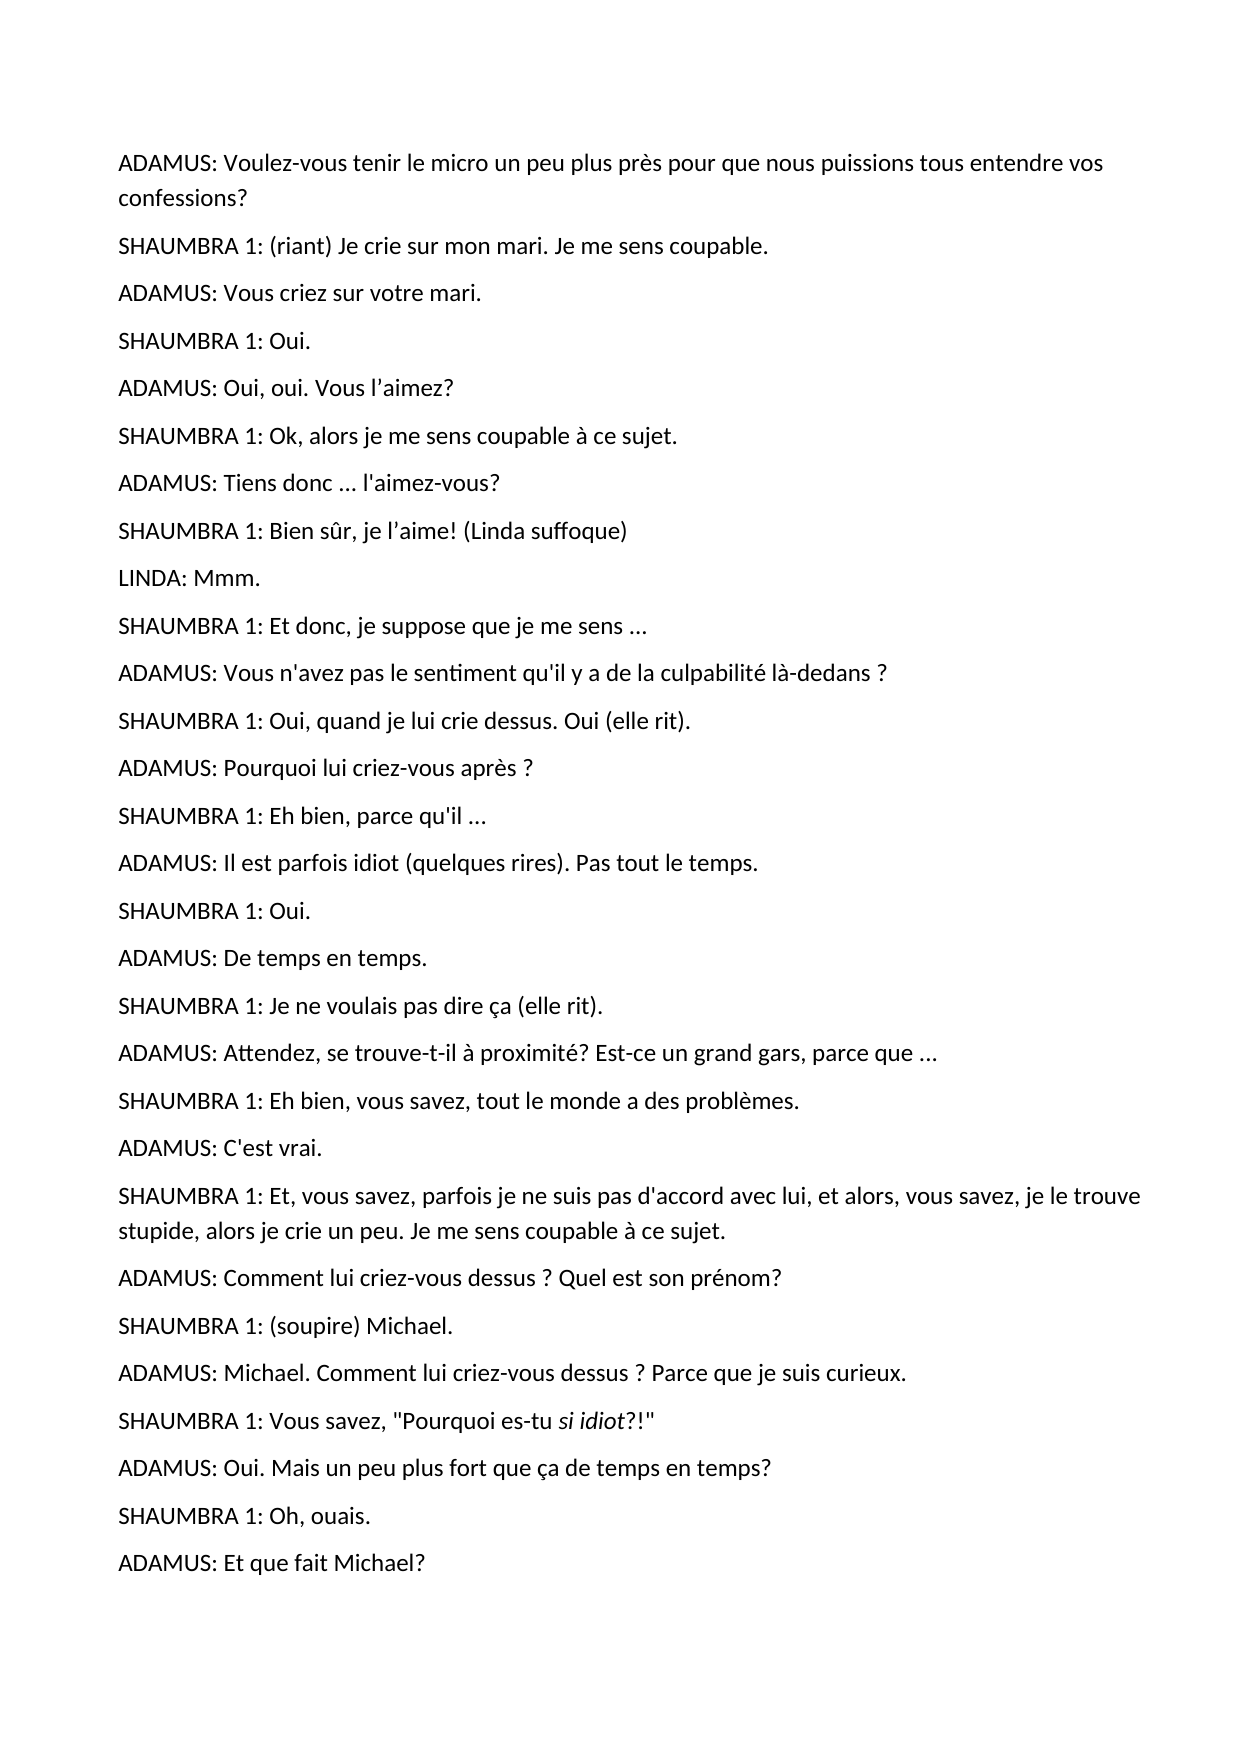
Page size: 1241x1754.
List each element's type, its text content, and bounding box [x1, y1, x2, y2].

text ADAMUS: Oui, oui. Vous l’aimez? [118, 373, 1152, 403]
text SHAUMBRA 1: (riant) Je crie sur mon mari. Je me sens coupable. [118, 230, 1152, 261]
text SHAUMBRA 1: Bien sûr, je l’aime! (Linda suffoque) [118, 515, 1152, 546]
text ADAMUS: Pourquoi lui criez-vous après ? [118, 753, 1152, 783]
text ADAMUS: C'est vrai. [118, 1133, 1152, 1163]
text ADAMUS: Vous n'avez pas le sentiment qu'il y a de la culpabilité là-dedans ? [118, 658, 1152, 688]
text SHAUMBRA 1: Oh, ouais. [118, 1500, 1152, 1531]
text ADAMUS: Michael. Comment lui criez-vous dessus ? Parce que je suis curieux. [118, 1358, 1152, 1388]
text SHAUMBRA 1: Et, vous savez, parfois je ne suis pas d'accord avec lui, et alors, vous savez, je le trouve stupide, alors je crie un peu. Je me sens coupable à ce sujet. [118, 1180, 1152, 1246]
text SHAUMBRA 1: (soupire) Michael. [118, 1310, 1152, 1341]
text SHAUMBRA 1: Ok, alors je me sens coupable à ce sujet. [118, 420, 1152, 451]
text SHAUMBRA 1: Eh bien, parce qu'il ... [118, 800, 1152, 831]
text SHAUMBRA 1: Oui. [118, 895, 1152, 926]
text ADAMUS: Comment lui criez-vous dessus ? Quel est son prénom? [118, 1263, 1152, 1293]
text ADAMUS: Tiens donc ... l'aimez-vous? [118, 468, 1152, 498]
text ADAMUS: Vous criez sur votre mari. [118, 278, 1152, 308]
text SHAUMBRA 1: Oui. [118, 325, 1152, 356]
text SHAUMBRA 1: Et donc, je suppose que je me sens ... [118, 610, 1152, 641]
text ADAMUS: Attendez, se trouve-t-il à proximité? Est-ce un grand gars, parce que ... [118, 1038, 1152, 1068]
text ADAMUS: Il est parfois idiot (quelques rires). Pas tout le temps. [118, 848, 1152, 878]
text LINDA: Mmm. [118, 563, 1152, 593]
text ADAMUS: Oui. Mais un peu plus fort que ça de temps en temps? [118, 1453, 1152, 1483]
text SHAUMBRA 1: Vous savez, "Pourquoi es-tu si idiot?!" [118, 1405, 1152, 1436]
text ADAMUS: Voulez-vous tenir le micro un peu plus près pour que nous puissions tous entendre vos confessions? [118, 148, 1152, 213]
text ADAMUS: De temps en temps. [118, 943, 1152, 973]
text SHAUMBRA 1: Oui, quand je lui crie dessus. Oui (elle rit). [118, 705, 1152, 736]
text SHAUMBRA 1: Eh bien, vous savez, tout le monde a des problèmes. [118, 1085, 1152, 1116]
text ADAMUS: Et que fait Michael? [118, 1548, 1152, 1578]
text SHAUMBRA 1: Je ne voulais pas dire ça (elle rit). [118, 990, 1152, 1021]
